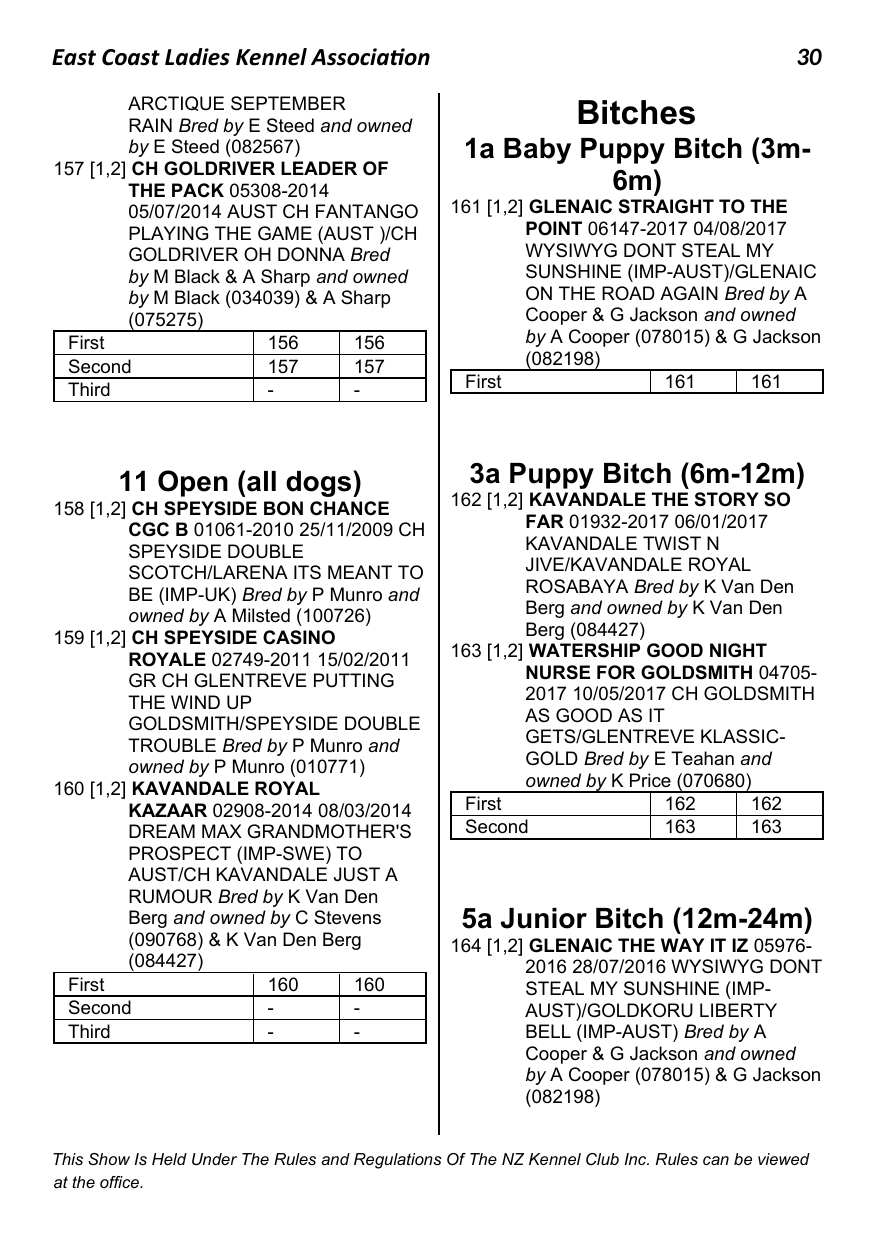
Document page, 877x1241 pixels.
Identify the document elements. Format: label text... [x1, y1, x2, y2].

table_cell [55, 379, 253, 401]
subtitle Bitches [448, 93, 824, 132]
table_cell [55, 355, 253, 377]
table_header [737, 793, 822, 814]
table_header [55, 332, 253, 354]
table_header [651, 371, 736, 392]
subtitle 157 [1,2] CH GOLDRIVER LEADER OF THE PACK 05308-2014 05/07/2014 AUST CH FANTANGO PLAYING THE GAME (AUST )/CH GOLDRIVER OH DONNA Bred by M Black & A Sharp and owned by M Black (034039) & A Sharp (075275) [53, 158, 427, 330]
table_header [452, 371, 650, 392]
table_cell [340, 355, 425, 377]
subtitle 5a Junior Bitch (12m-24m) [450, 902, 824, 935]
subtitle 1a Baby Puppy Bitch (3m-6m) [450, 132, 824, 196]
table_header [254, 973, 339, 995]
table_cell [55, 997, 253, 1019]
subtitle 159 [1,2] CH SPEYSIDE CASINO ROYALE 02749-2011 15/02/2011 GR CH GLENTREVE PUTTING THE WIND UP GOLDSMITH/SPEYSIDE DOUBLE TROUBLE Bred by P Munro and owned by P Munro (010771) [53, 627, 427, 778]
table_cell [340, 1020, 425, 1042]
subtitle 161 [1,2] GLENAIC STRAIGHT TO THE POINT 06147-2017 04/08/2017 WYSIWYG DONT STEAL MY SUNSHINE (IMP-AUST)/GLENAIC ON THE ROAD AGAIN Bred by A Cooper & G Jackson and owned by A Cooper (078015) & G Jackson (082198) [450, 196, 824, 369]
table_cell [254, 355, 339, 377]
subtitle 164 [1,2] GLENAIC THE WAY IT IZ 05976-2016 28/07/2016 WYSIWYG DONT STEAL MY SUNSHINE (IMP-AUST)/GOLDKORU LIBERTY BELL (IMP-AUST) Bred by A Cooper & G Jackson and owned by A Cooper (078015) & G Jackson (082198) [450, 935, 824, 1107]
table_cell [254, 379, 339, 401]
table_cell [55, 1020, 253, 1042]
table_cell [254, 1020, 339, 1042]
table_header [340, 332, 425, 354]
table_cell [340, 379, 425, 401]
subtitle 158 [1,2] CH SPEYSIDE BON CHANCE CGC B 01061-2010 25/11/2009 CH SPEYSIDE DOUBLE SCOTCH/LARENA ITS MEANT TO BE (IMP-UK) Bred by P Munro and owned by A Milsted (100726) [53, 497, 427, 627]
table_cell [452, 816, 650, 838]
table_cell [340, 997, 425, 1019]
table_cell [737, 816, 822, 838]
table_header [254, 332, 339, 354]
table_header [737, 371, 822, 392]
subtitle 3a Puppy Bitch (6m-12m) [450, 457, 824, 489]
subtitle 163 [1,2] WATERSHIP GOOD NIGHT NURSE FOR GOLDSMITH 04705-2017 10/05/2017 CH GOLDSMITH AS GOOD AS IT GETS/GLENTREVE KLASSIC-GOLD Bred by E Teahan and owned by K Price (070680) [450, 640, 824, 791]
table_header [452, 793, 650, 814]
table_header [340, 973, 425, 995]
subtitle 11 Open (all dogs) [53, 465, 427, 497]
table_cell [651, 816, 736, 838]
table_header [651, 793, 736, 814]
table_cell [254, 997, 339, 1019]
subtitle 162 [1,2] KAVANDALE THE STORY SO FAR 01932-2017 06/01/2017 KAVANDALE TWIST N JIVE/KAVANDALE ROYAL ROSABAYA Bred by K Van Den Berg and owned by K Van Den Berg (084427) [450, 489, 824, 640]
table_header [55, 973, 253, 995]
subtitle 160 [1,2] KAVANDALE ROYAL KAZAAR 02908-2014 08/03/2014 DREAM MAX GRANDMOTHER'S PROSPECT (IMP-SWE) TO AUST/CH KAVANDALE JUST A RUMOUR Bred by K Van Den Berg and owned by C Stevens (090768) & K Van Den Berg (084427) [53, 778, 427, 972]
